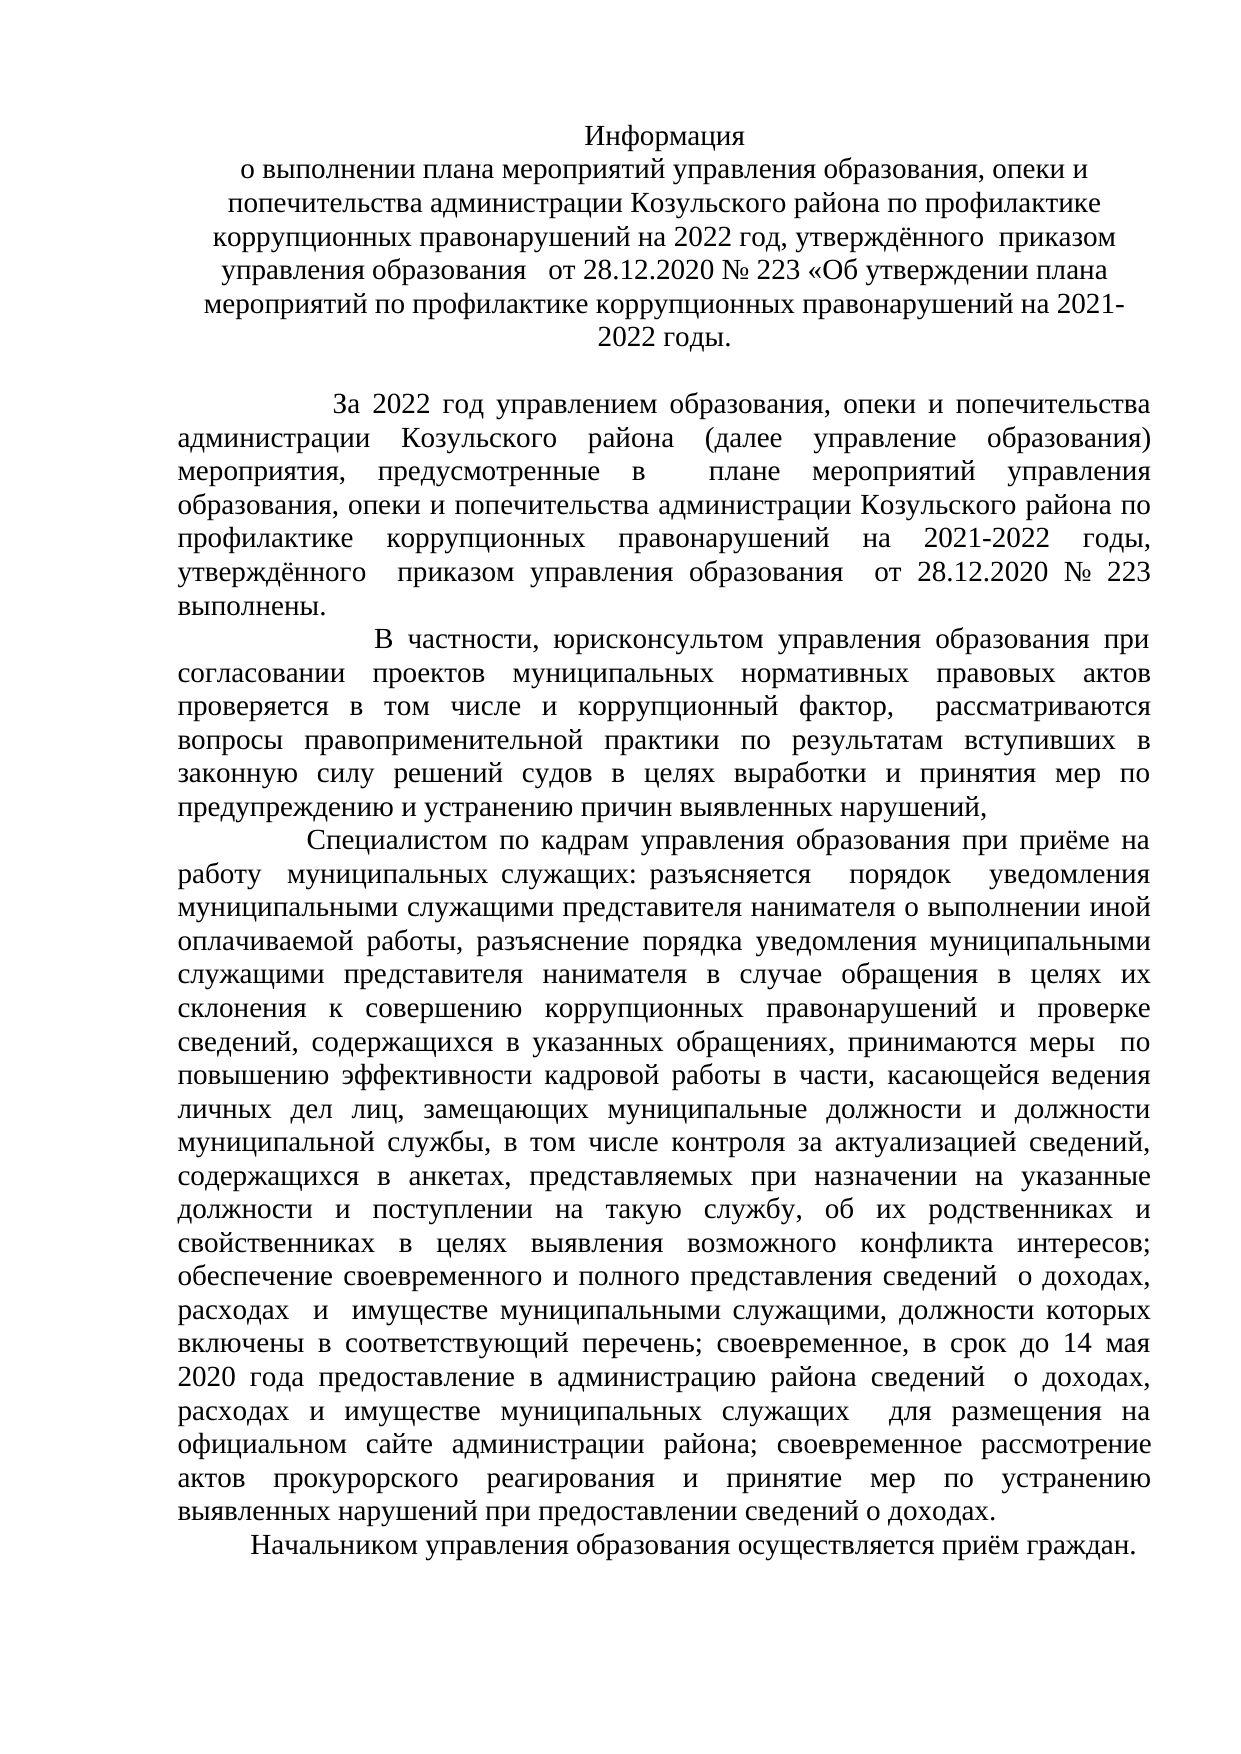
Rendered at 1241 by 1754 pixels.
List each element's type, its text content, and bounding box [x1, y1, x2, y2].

text Специалистом по кадрам управления образования при приёме на работу муниципальных служащих: разъясняется порядок уведомления муниципальными служащими представителя нанимателя о выполнении иной оплачиваемой работы, разъяснение порядка уведомления муниципальными служащими представителя нанимателя в случае обращения в целях их склонения к совершению коррупционных правонарушений и проверке сведений, содержащихся в указанных обращениях, принимаются меры по повышению эффективности кадровой работы в части, касающейся ведения личных дел лиц, замещающих муниципальные должности и должности муниципальной службы, в том числе контроля за актуализацией сведений, содержащихся в анкетах, представляемых при назначении на указанные должности и поступлении на такую службу, об их родственниках и свойственниках в целях выявления возможного конфликта интересов; обеспечение своевременного и полного представления сведений о доходах, расходах и имуществе муниципальными служащими, должности которых включены в соответствующий перечень; своевременное, в срок до 14 мая 2020 года предоставление в администрацию района сведений о доходах, расходах и имуществе муниципальных служащих для размещения на официальном сайте администрации района; своевременное рассмотрение актов прокурорского реагирования и принятие мер по устранению выявленных нарушений при предоставлении сведений о доходах. [177, 822, 1152, 1527]
text В частности, юрисконсультом управления образования при согласовании проектов муниципальных нормативных правовых актов проверяется в том числе и коррупционный фактор, рассматриваются вопросы правоприменительной практики по результатам вступивших в законную силу решений судов в целях выработки и принятия мер по предупреждению и устранению причин выявленных нарушений, [177, 621, 1152, 822]
text Информация [177, 118, 1152, 152]
text о выполнении плана мероприятий управления образования, опеки и попечительства администрации Козульского района по профилактике коррупционных правонарушений на 2022 год, утверждённого приказом управления образования от 28.12.2020 № 223 «Об утверждении плана мероприятий по профилактике коррупционных правонарушений на 2021-2022 годы. [177, 152, 1152, 353]
text За 2022 год управлением образования, опеки и попечительства администрации Козульского района (далее управление образования) мероприятия, предусмотренные в плане мероприятий управления образования, опеки и попечительства администрации Козульского района по профилактике коррупционных правонарушений на 2021-2022 годы, утверждённого приказом управления образования от 28.12.2020 № 223 выполнены. [177, 386, 1152, 621]
text Начальником управления образования осуществляется приём граждан. [177, 1527, 1152, 1560]
